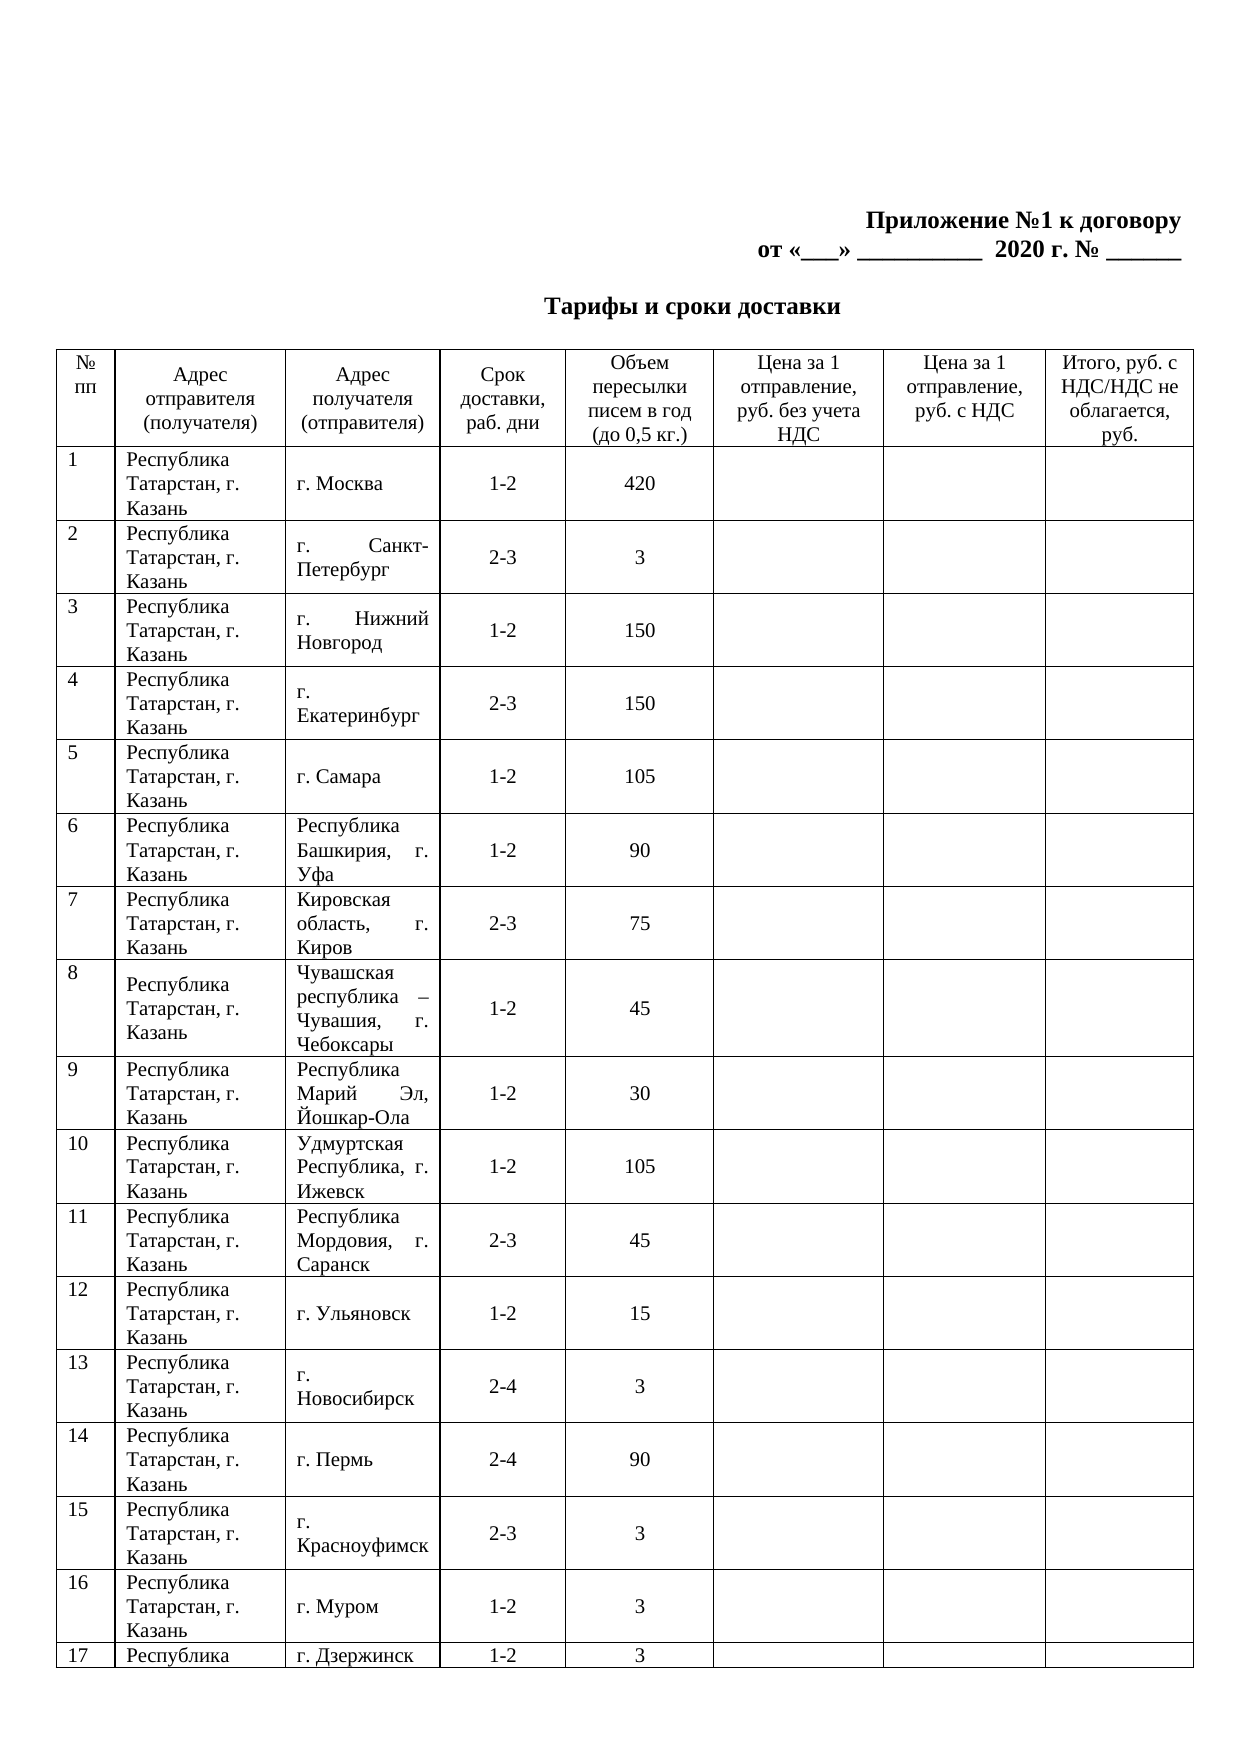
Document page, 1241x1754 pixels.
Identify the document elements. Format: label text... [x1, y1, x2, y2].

table_header № пп [57, 350, 114, 446]
table_cell [1046, 1423, 1193, 1496]
table_cell [1046, 667, 1193, 739]
table_cell 1-2 [441, 447, 565, 519]
table_cell 1-2 [441, 594, 565, 666]
table_cell Республика Татарстан, г. Казань [116, 1497, 285, 1569]
table_cell [884, 740, 1045, 812]
table_cell 2-4 [441, 1350, 565, 1422]
text от «___» __________ 2020 г. № ______ [130, 234, 1181, 263]
table_cell г. Ульяновск [286, 1277, 439, 1349]
table_cell 13 [57, 1350, 114, 1422]
table_cell [714, 1204, 883, 1276]
table_cell [1046, 1277, 1193, 1349]
table_cell 45 [566, 1204, 713, 1276]
table_cell 1-2 [441, 1130, 565, 1203]
table_cell [884, 1204, 1045, 1276]
table_cell 4 [57, 667, 114, 739]
table_cell г. Нижний Новгород [286, 594, 439, 666]
table_cell 3 [57, 594, 114, 666]
table_cell 6 [57, 814, 114, 886]
table_cell 8 [57, 960, 114, 1056]
table_cell [884, 1423, 1045, 1496]
table_cell 90 [566, 1423, 713, 1496]
table_cell 2-3 [441, 1497, 565, 1569]
table_cell [714, 1350, 883, 1422]
table_cell Республика Мордовия, г. Саранск [286, 1204, 439, 1276]
table_cell 3 [566, 1643, 713, 1667]
table_cell 1-2 [441, 1057, 565, 1129]
table_cell [714, 1057, 883, 1129]
table_cell [884, 814, 1045, 886]
table_cell г. Дзержинск [286, 1643, 439, 1667]
table_cell [714, 594, 883, 666]
table_header Цена за 1 отправление, руб. с НДС [884, 350, 1045, 446]
table_cell [884, 594, 1045, 666]
table_cell Республика Татарстан, г. Казань [116, 447, 285, 519]
table_cell Республика Татарстан, г. Казань [116, 1130, 285, 1203]
table_header Объем пересылки писем в год (до 0,5 кг.) [566, 350, 713, 446]
table_cell 75 [566, 887, 713, 959]
table_cell Удмуртская Республика, г. Ижевск [286, 1130, 439, 1203]
table_cell 5 [57, 740, 114, 812]
table_cell Республика Татарстан, г. Казань [116, 667, 285, 739]
table_cell 150 [566, 594, 713, 666]
table_cell [714, 667, 883, 739]
table_cell [714, 887, 883, 959]
table_cell [1046, 1643, 1193, 1667]
table_cell 2-3 [441, 1204, 565, 1276]
table_cell [884, 960, 1045, 1056]
table_cell [1046, 1497, 1193, 1569]
table_header Итого, руб. с НДС/НДС не облагается, руб. [1046, 350, 1193, 446]
table_cell Республика Татарстан, г. Казань [116, 1204, 285, 1276]
table_cell 10 [57, 1130, 114, 1203]
table_cell 1-2 [441, 1277, 565, 1349]
table_cell Республика Марий Эл, Йошкар-Ола [286, 1057, 439, 1129]
table_cell [1046, 1130, 1193, 1203]
text Приложение №1 к договору [130, 205, 1181, 234]
table_cell Республика Татарстан, г. Казань [116, 1277, 285, 1349]
table_cell 105 [566, 1130, 713, 1203]
table_cell [714, 1130, 883, 1203]
table_cell Республика Татарстан, г. Казань [116, 887, 285, 959]
table_cell Республика Башкирия, г. Уфа [286, 814, 439, 886]
table_cell [714, 740, 883, 812]
table_cell [714, 1497, 883, 1569]
table_cell [884, 667, 1045, 739]
table_cell 1-2 [441, 960, 565, 1056]
table_cell Республика Татарстан, г. Казань [116, 960, 285, 1056]
table_cell 150 [566, 667, 713, 739]
table_cell 45 [566, 960, 713, 1056]
table_cell 15 [57, 1497, 114, 1569]
table_cell Республика Татарстан, г. Казань [116, 740, 285, 812]
table_cell [1046, 521, 1193, 593]
table_cell Республика Татарстан, г. Казань [116, 814, 285, 886]
table_cell г. Пермь [286, 1423, 439, 1496]
table_cell [714, 1643, 883, 1667]
table_cell г. Санкт-Петербург [286, 521, 439, 593]
table_cell Кировская область, г. Киров [286, 887, 439, 959]
table_cell [884, 521, 1045, 593]
table_cell г. Новосибирск [286, 1350, 439, 1422]
table_cell г. Екатеринбург [286, 667, 439, 739]
table_cell [884, 1277, 1045, 1349]
table_cell [714, 814, 883, 886]
table_cell 7 [57, 887, 114, 959]
table_cell 2-3 [441, 667, 565, 739]
table_cell 90 [566, 814, 713, 886]
table_cell 12 [57, 1277, 114, 1349]
table_cell 420 [566, 447, 713, 519]
table_cell [714, 447, 883, 519]
table_cell [884, 1497, 1045, 1569]
table_header Адрес получателя (отправителя) [286, 350, 439, 446]
table_cell 11 [57, 1204, 114, 1276]
table_header Срок доставки, раб. дни [441, 350, 565, 446]
table_cell г. Москва [286, 447, 439, 519]
table_cell г. Красноуфимск [286, 1497, 439, 1569]
table_cell 30 [566, 1057, 713, 1129]
table_cell [714, 1277, 883, 1349]
table_cell 9 [57, 1057, 114, 1129]
table_cell Республика Татарстан, г. Казань [116, 1423, 285, 1496]
table_cell 3 [566, 1350, 713, 1422]
table_cell [884, 1643, 1045, 1667]
table_cell [884, 1570, 1045, 1642]
table_cell [714, 521, 883, 593]
table_cell 1 [57, 447, 114, 519]
table_cell [884, 1057, 1045, 1129]
table_cell Республика Татарстан, г. Казань [116, 1350, 285, 1422]
table_cell [884, 887, 1045, 959]
table_cell [1046, 960, 1193, 1056]
table_cell [1046, 594, 1193, 666]
table_cell [1046, 740, 1193, 812]
table_cell [714, 960, 883, 1056]
table_cell [714, 1570, 883, 1642]
table_cell 105 [566, 740, 713, 812]
table_cell 2-3 [441, 521, 565, 593]
table_cell 3 [566, 1497, 713, 1569]
table_cell Республика Татарстан, г. Казань [116, 594, 285, 666]
table_cell [1046, 1350, 1193, 1422]
table_cell г. Самара [286, 740, 439, 812]
table_cell 3 [566, 1570, 713, 1642]
table_header Адрес отправителя (получателя) [116, 350, 285, 446]
table_cell [1046, 814, 1193, 886]
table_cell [116, 1643, 285, 1667]
table_cell 16 [57, 1570, 114, 1642]
table_cell 14 [57, 1423, 114, 1496]
table_cell 1-2 [441, 814, 565, 886]
table_cell г. Муром [286, 1570, 439, 1642]
table_cell 2-3 [441, 887, 565, 959]
table_cell [1046, 1570, 1193, 1642]
table_cell 2-4 [441, 1423, 565, 1496]
table_cell 15 [566, 1277, 713, 1349]
table_header Цена за 1 отправление, руб. без учета НДС [714, 350, 883, 446]
table_cell 2 [57, 521, 114, 593]
table_cell Чувашская республика – Чувашия, г. Чебоксары [286, 960, 439, 1056]
table_cell [1046, 887, 1193, 959]
table_cell 1-2 [441, 1643, 565, 1667]
text Тарифы и сроки доставки [130, 291, 1181, 320]
table_cell [1046, 1057, 1193, 1129]
table_cell 1-2 [441, 1570, 565, 1642]
table_cell [1046, 447, 1193, 519]
table_cell [884, 1350, 1045, 1422]
table_cell Республика Татарстан, г. Казань [116, 1057, 285, 1129]
table_cell [884, 447, 1045, 519]
table_cell [1046, 1204, 1193, 1276]
table_cell [714, 1423, 883, 1496]
table_cell [884, 1130, 1045, 1203]
table_cell 3 [566, 521, 713, 593]
table_cell Республика Татарстан, г. Казань [116, 521, 285, 593]
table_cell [116, 1570, 285, 1642]
table_cell 1-2 [441, 740, 565, 812]
